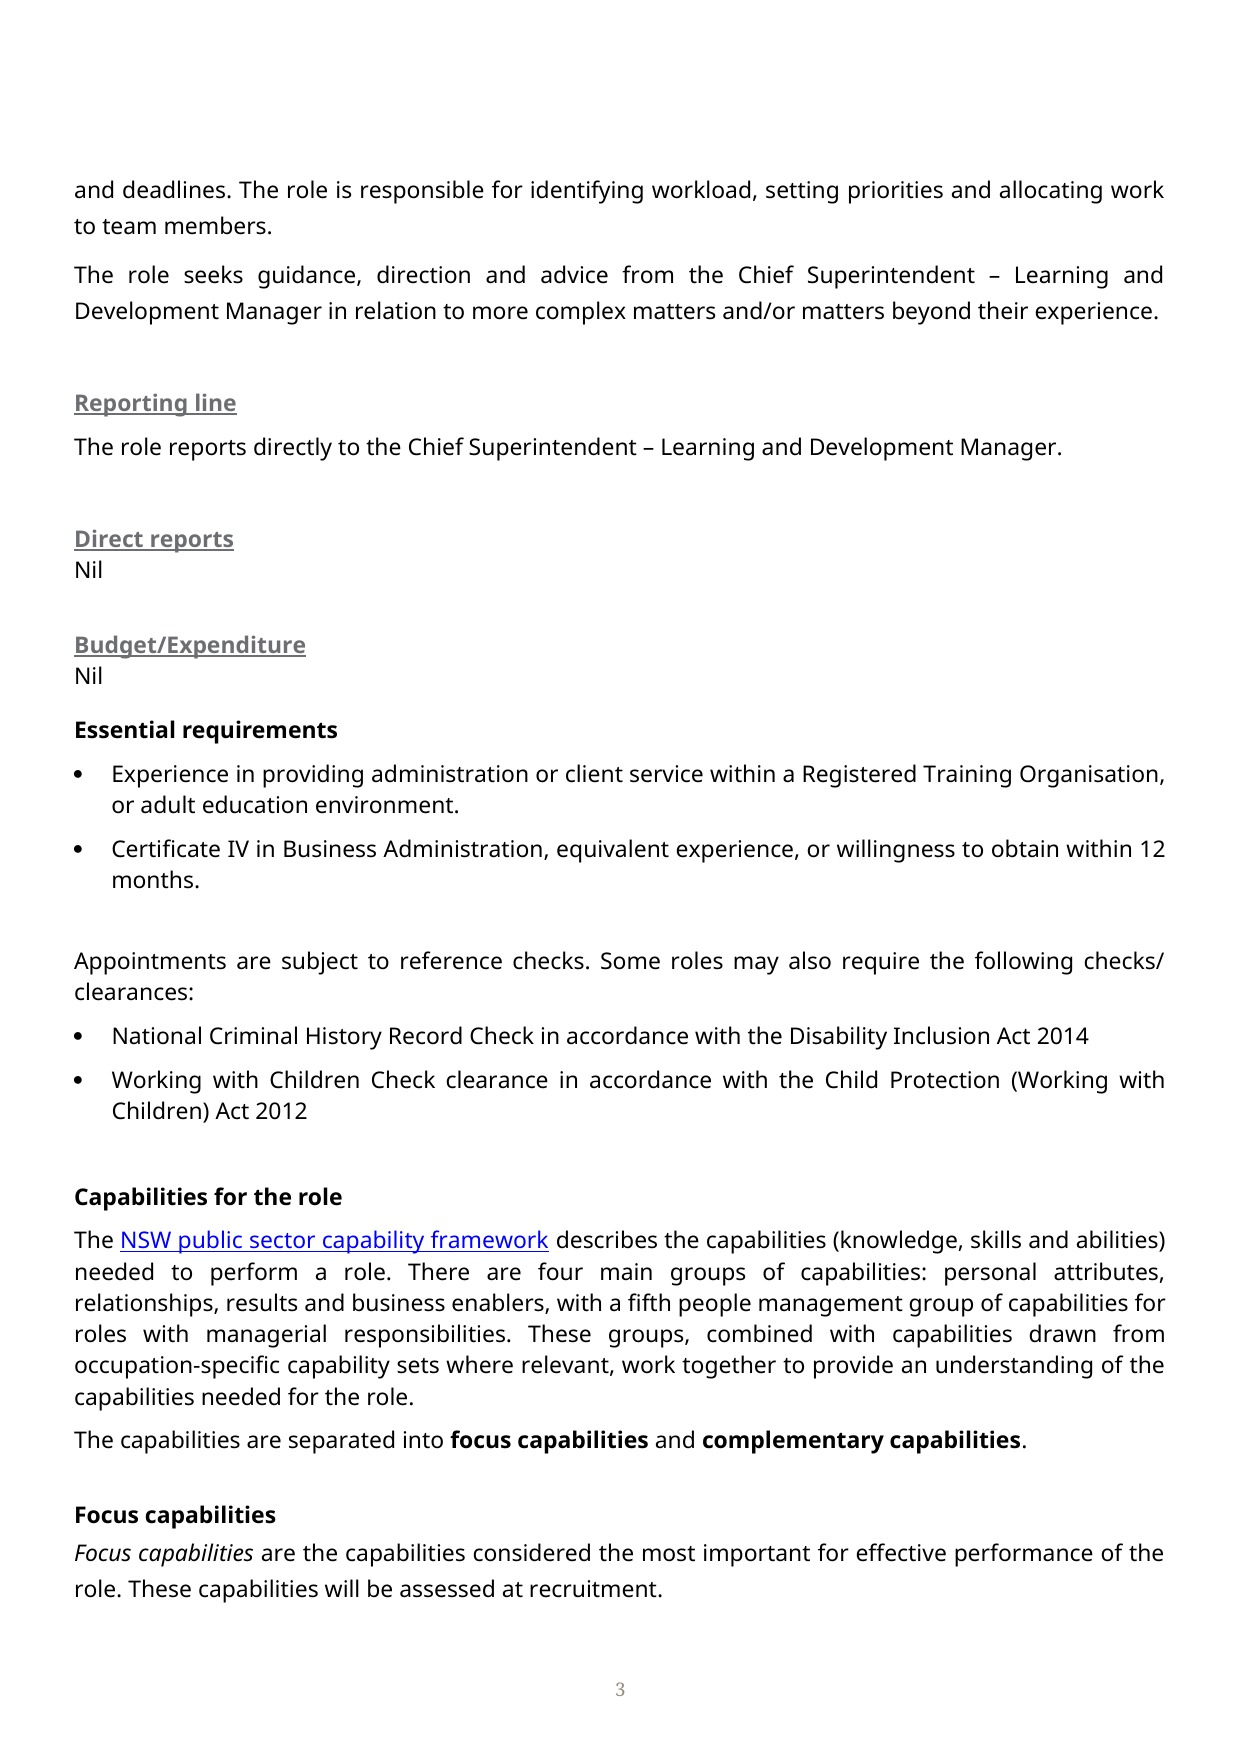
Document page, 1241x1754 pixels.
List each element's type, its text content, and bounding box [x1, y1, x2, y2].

text The NSW public sector capability framework describes the capabilities (knowledge, skills and abilities) needed to perform a role. There are four main groups of capabilities: personal attributes, relationships, results and business enablers, with a fifth people management group of capabilities for roles with managerial responsibilities. These groups, combined with capabilities drawn from occupation-specific capability sets where relevant, work together to provide an understanding of the capabilities needed for the role. [74, 1224, 1166, 1412]
subtitle Experience in providing administration or client service within a Registered Training Organisation, or adult education environment. [74, 758, 1166, 821]
text Focus capabilities are the capabilities considered the most important for effective performance of the role. These capabilities will be assessed at recruitment. [74, 1537, 1166, 1604]
text Nil [74, 660, 1166, 691]
text The role seeks guidance, direction and advice from the Chief Superintendent – Learning and Development Manager in relation to more complex matters and/or matters beyond their experience. [74, 259, 1166, 326]
subtitle Certificate IV in Business Administration, equivalent experience, or willingness to obtain within 12 months. [74, 833, 1166, 932]
list Working with Children Check clearance in accordance with the Child Protection (Working with Children) Act 2012 [74, 1064, 1166, 1126]
subtitle Direct reports [74, 523, 1166, 554]
text The capabilities are separated into focus capabilities and complementary capabilities. [74, 1424, 1166, 1455]
text The role reports directly to the Chief Superintendent – Learning and Development Manager. [74, 431, 1166, 462]
subtitle Budget/Expenditure [74, 629, 1166, 660]
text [74, 174, 1166, 241]
subtitle Essential requirements [74, 704, 1166, 746]
subtitle Capabilities for the role [74, 1170, 1166, 1212]
subtitle Focus capabilities [74, 1499, 1166, 1530]
list National Criminal History Record Check in accordance with the Disability Inclusion Act 2014 [74, 1020, 1166, 1051]
text Appointments are subject to reference checks. Some roles may also require the following checks/ clearances: [74, 945, 1166, 1007]
subtitle Reporting line [74, 387, 1166, 418]
subtitle Nil [74, 554, 1166, 585]
